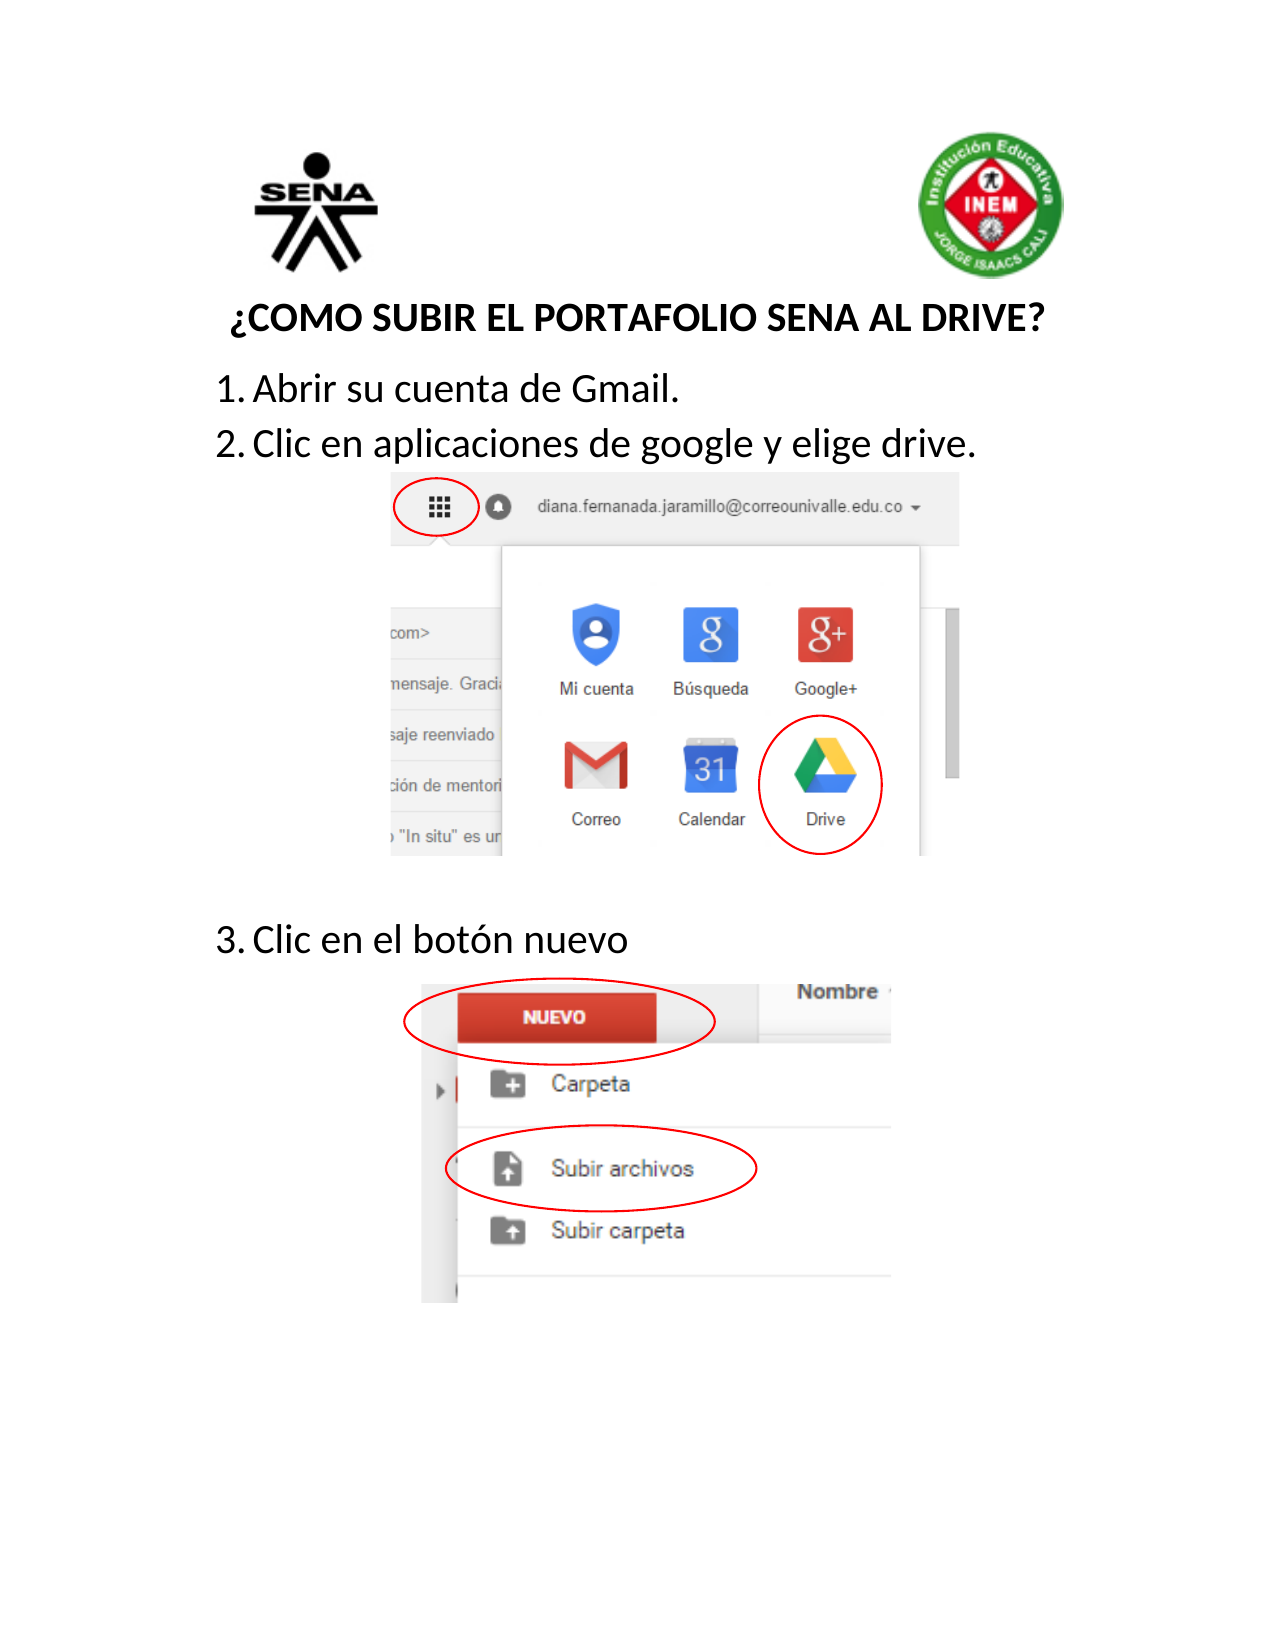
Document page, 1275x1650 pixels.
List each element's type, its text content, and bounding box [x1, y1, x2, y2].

picture [918, 130, 1064, 279]
picture [761, 717, 880, 852]
picture [421, 984, 892, 1303]
text ¿COMO SUBIR EL PORTAFOLIO SENA AL DRIVE? [177, 291, 1098, 342]
picture [390, 472, 960, 856]
picture [421, 984, 713, 1063]
list Abrir su cuenta de Gmail. [215, 362, 1098, 413]
picture [421, 984, 471, 1000]
list Clic en el botón nuevo [215, 913, 1098, 964]
list Clic en aplicaciones de google y elige drive. [215, 417, 1098, 468]
picture [252, 148, 381, 277]
